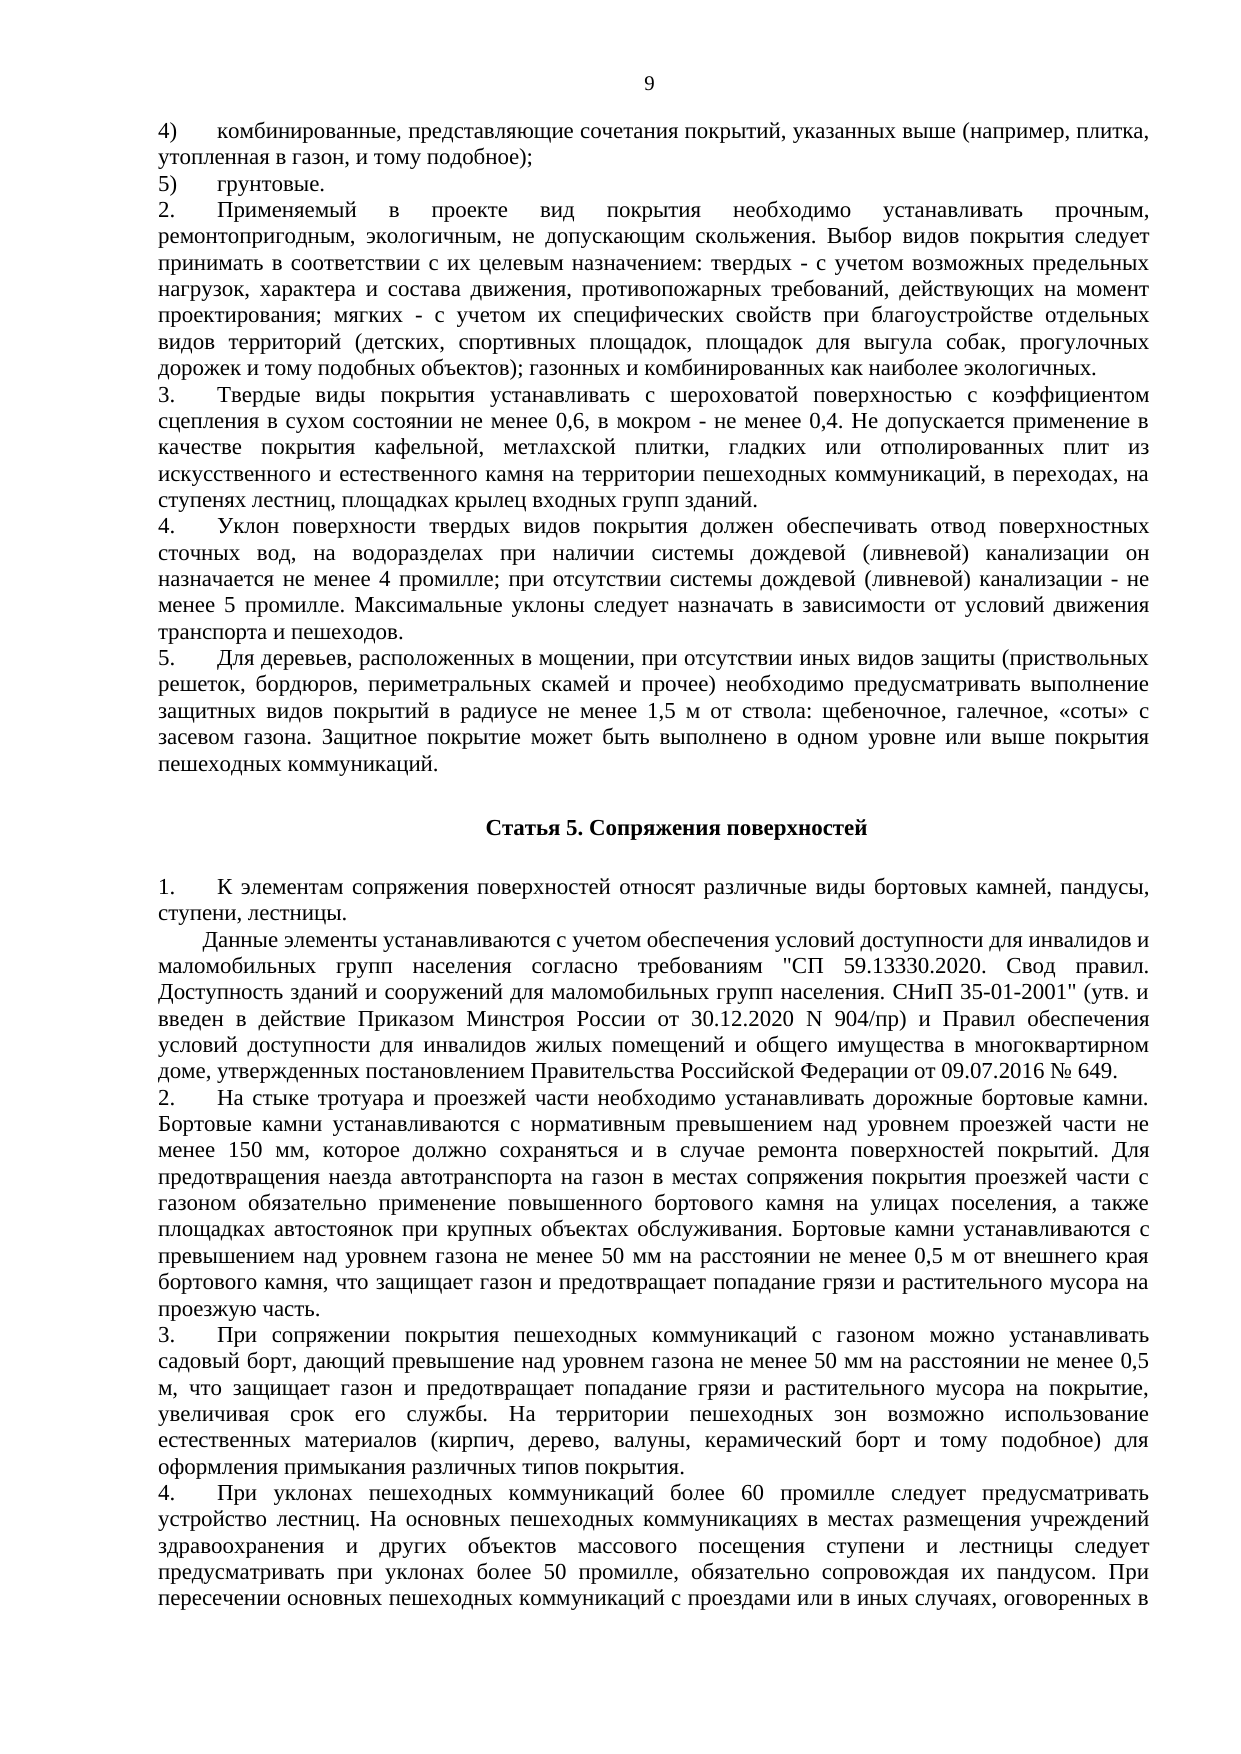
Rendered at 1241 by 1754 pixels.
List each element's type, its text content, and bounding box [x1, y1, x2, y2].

list комбинированные, представляющие сочетания покрытий, указанных выше (например, плитка, утопленная в газон, и тому подобное); [158, 117, 1151, 170]
text Статья 5. Сопряжения поверхностей [158, 814, 1151, 840]
list К элементам сопряжения поверхностей относят различные виды бортовых камней, пандусы, ступени, лестницы. [158, 873, 1151, 926]
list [158, 1479, 1151, 1611]
list Твердые виды покрытия устанавливать с шероховатой поверхностью с коэффициентом сцепления в сухом состоянии не менее 0,6, в мокром - не менее 0,4. Не допускается применение в качестве покрытия кафельной, метлахской плитки, гладких или отполированных плит из искусственного и естественного камня на территории пешеходных коммуникаций, в переходах, на ступенях лестниц, площадках крылец входных групп зданий. [158, 381, 1151, 512]
text Данные элементы устанавливаются с учетом обеспечения условий доступности для инвалидов и маломобильных групп населения согласно требованиям "СП 59.13330.2020. Свод правил. Доступность зданий и сооружений для маломобильных групп населения. СНиП 35-01-2001" (утв. и введен в действие Приказом Минстроя России от 30.12.2020 N 904/пр) и Правил обеспечения условий доступности для инвалидов жилых помещений и общего имущества в многоквартирном доме, утвержденных постановлением Правительства Российской Федерации от 09.07.2016 № 649. [158, 926, 1151, 1084]
list На стыке тротуара и проезжей части необходимо устанавливать дорожные бортовые камни. Бортовые камни устанавливаются с нормативным превышением над уровнем проезжей части не менее 150 мм, которое должно сохраняться и в случае ремонта поверхностей покрытий. Для предотвращения наезда автотранспорта на газон в местах сопряжения покрытия проезжей части с газоном обязательно применение повышенного бортового камня на улицах поселения, а также площадках автостоянок при крупных объектах обслуживания. Бортовые камни устанавливаются с превышением над уровнем газона не менее 50 мм на расстоянии не менее 0,5 м от внешнего края бортового камня, что защищает газон и предотвращает попадание грязи и растительного мусора на проезжую часть. [158, 1084, 1151, 1321]
list Уклон поверхности твердых видов покрытия должен обеспечивать отвод поверхностных сточных вод, на водоразделах при наличии системы дождевой (ливневой) канализации он назначается не менее 4 промилле; при отсутствии системы дождевой (ливневой) канализации - не менее 5 промилле. Максимальные уклоны следует назначать в зависимости от условий движения транспорта и пешеходов. [158, 512, 1151, 644]
list При сопряжении покрытия пешеходных коммуникаций с газоном можно устанавливать садовый борт, дающий превышение над уровнем газона не менее 50 мм на расстоянии не менее 0,5 м, что защищает газон и предотвращает попадание грязи и растительного мусора на покрытие, увеличивая срок его службы. На территории пешеходных зон возможно использование естественных материалов (кирпич, дерево, валуны, керамический борт и тому подобное) для оформления примыкания различных типов покрытия. [158, 1321, 1151, 1479]
list грунтовые. [158, 170, 1151, 196]
list Применяемый в проекте вид покрытия необходимо устанавливать прочным, ремонтопригодным, экологичным, не допускающим скольжения. Выбор видов покрытия следует принимать в соответствии с их целевым назначением: твердых - с учетом возможных предельных нагрузок, характера и состава движения, противопожарных требований, действующих на момент проектирования; мягких - с учетом их специфических свойств при благоустройстве отдельных видов территорий (детских, спортивных площадок, площадок для выгула собак, прогулочных дорожек и тому подобных объектов); газонных и комбинированных как наиболее экологичных. [158, 196, 1151, 381]
list Для деревьев, расположенных в мощении, при отсутствии иных видов защиты (приствольных решеток, бордюров, периметральных скамей и прочее) необходимо предусматривать выполнение защитных видов покрытий в радиусе не менее 1,5 м от ствола: щебеночное, галечное, «соты» с засевом газона. Защитное покрытие может быть выполнено в одном уровне или выше покрытия пешеходных коммуникаций. [158, 644, 1151, 776]
